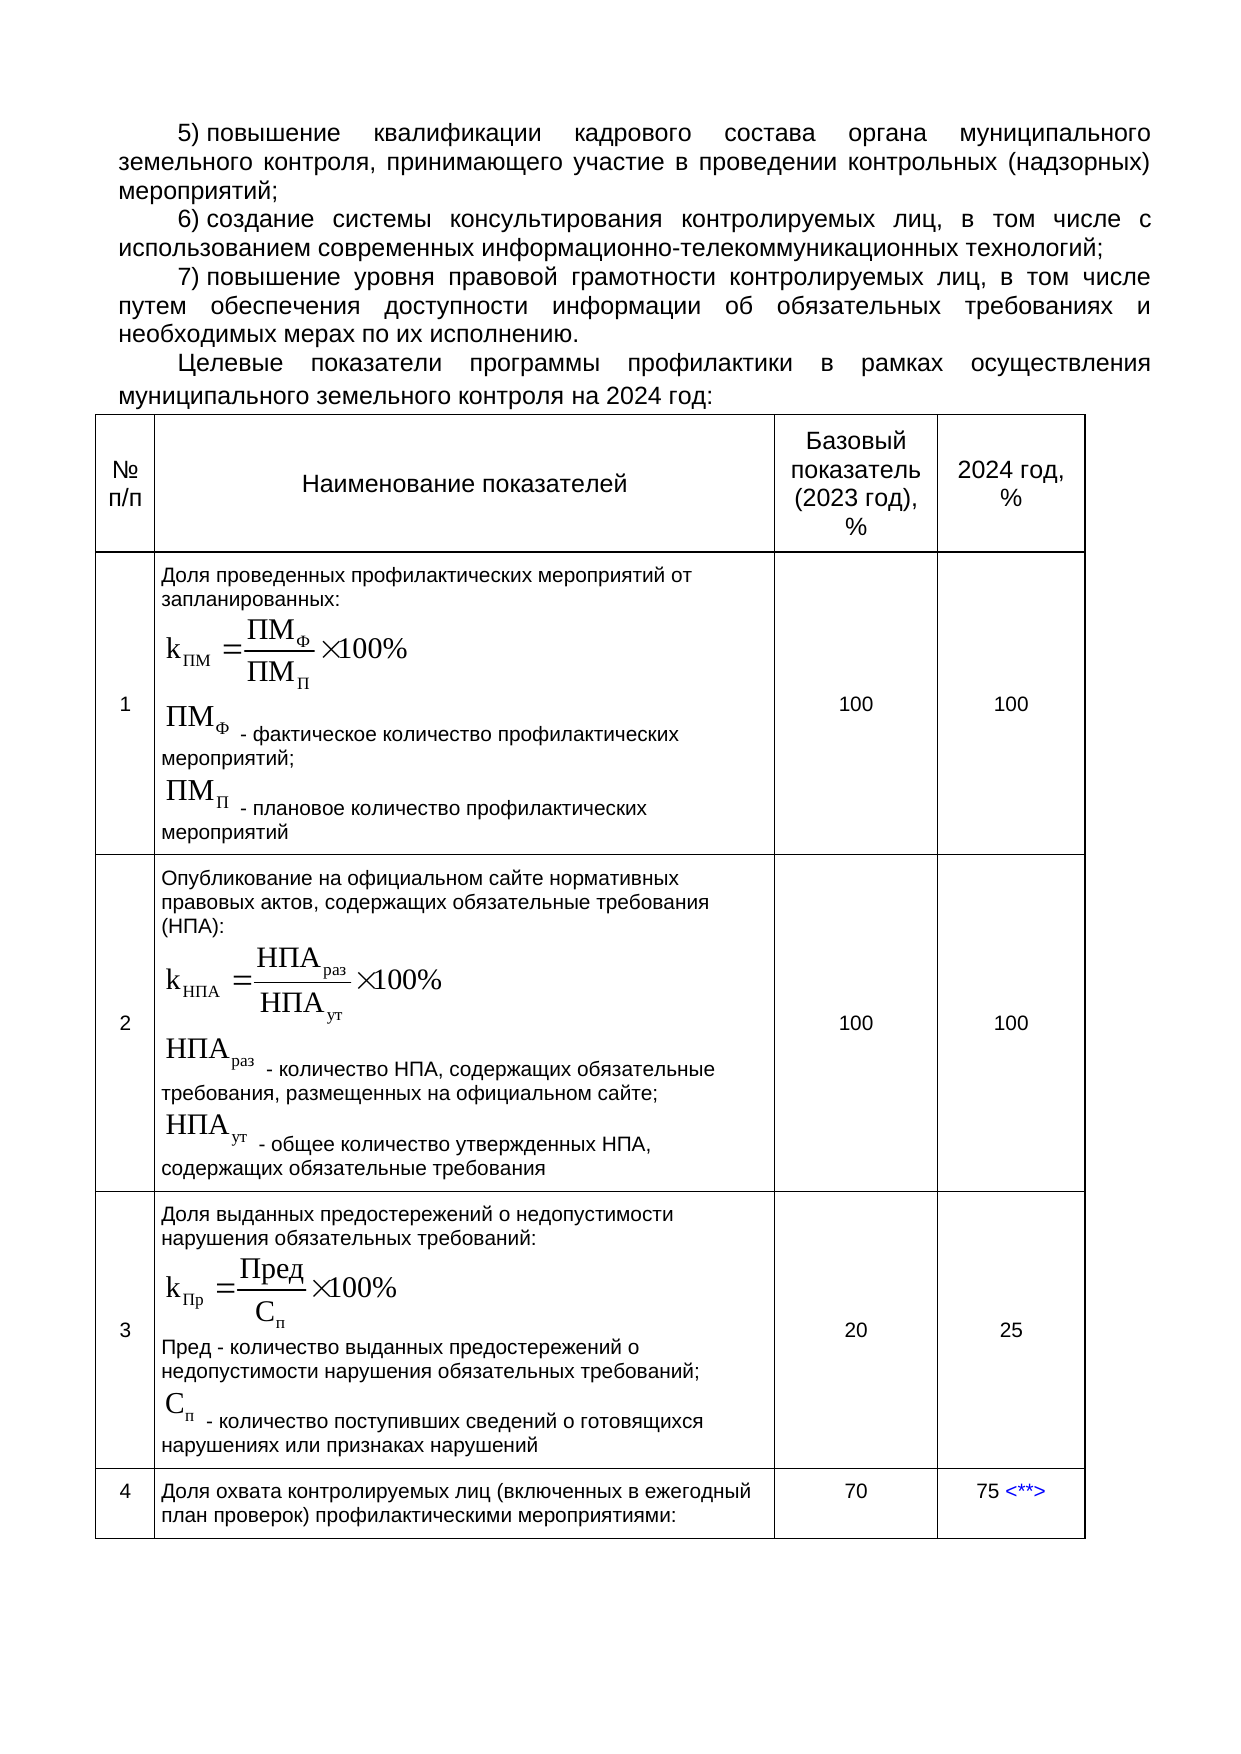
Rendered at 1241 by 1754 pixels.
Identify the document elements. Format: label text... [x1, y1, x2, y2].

table_cell 100 [938, 855, 1084, 1191]
table_header 2024 год, % [938, 415, 1084, 551]
text 7) повышение уровня правовой грамотности контролируемых лиц, в том числе путем обеспечения доступности информации об обязательных требованиях и необходимых мерах по их исполнению. [118, 262, 1152, 348]
table_cell 25 [938, 1192, 1084, 1467]
table_cell Доля выданных предостережений о недопустимости нарушения обязательных требований: Пред - количество выданных предостережений о недопустимости нарушения обязательных требований; - количество поступивших сведений о готовящихся нарушениях или признаках нарушений [155, 1192, 774, 1467]
table_cell 100 [938, 553, 1084, 854]
text 6) создание системы консультирования контролируемых лиц, в том числе с использованием современных информационно-телекоммуникационных технологий; [118, 204, 1152, 262]
table_header Наименование показателей [155, 415, 774, 551]
table_cell Доля проведенных профилактических мероприятий от запланированных: - фактическое количество профилактических мероприятий; - плановое количество профилактических мероприятий [155, 553, 774, 854]
table_cell 4 [96, 1469, 154, 1538]
table_cell 75 <**> [938, 1469, 1084, 1538]
table_cell 1 [96, 553, 154, 854]
table_cell 100 [775, 553, 937, 854]
table_header Базовый показатель (2023 год), % [775, 415, 937, 551]
table_cell Опубликование на официальном сайте нормативных правовых актов, содержащих обязательные требования (НПА): - количество НПА, содержащих обязательные требования, размещенных на официальном сайте; - общее количество утвержденных НПА, содержащих обязательные требования [155, 855, 774, 1191]
table_cell 2 [96, 855, 154, 1191]
text Целевые показатели программы профилактики в рамках осуществления муниципального земельного контроля на 2024 год: [118, 348, 1152, 410]
table_cell 70 [775, 1469, 937, 1538]
text 5) повышение квалификации кадрового состава органа муниципального земельного контроля, принимающего участие в проведении контрольных (надзорных) мероприятий; [118, 118, 1152, 204]
table_cell 3 [96, 1192, 154, 1467]
table_cell 20 [775, 1192, 937, 1467]
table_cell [155, 1469, 774, 1538]
table_cell 100 [775, 855, 937, 1191]
table_header № п/п [96, 415, 154, 551]
